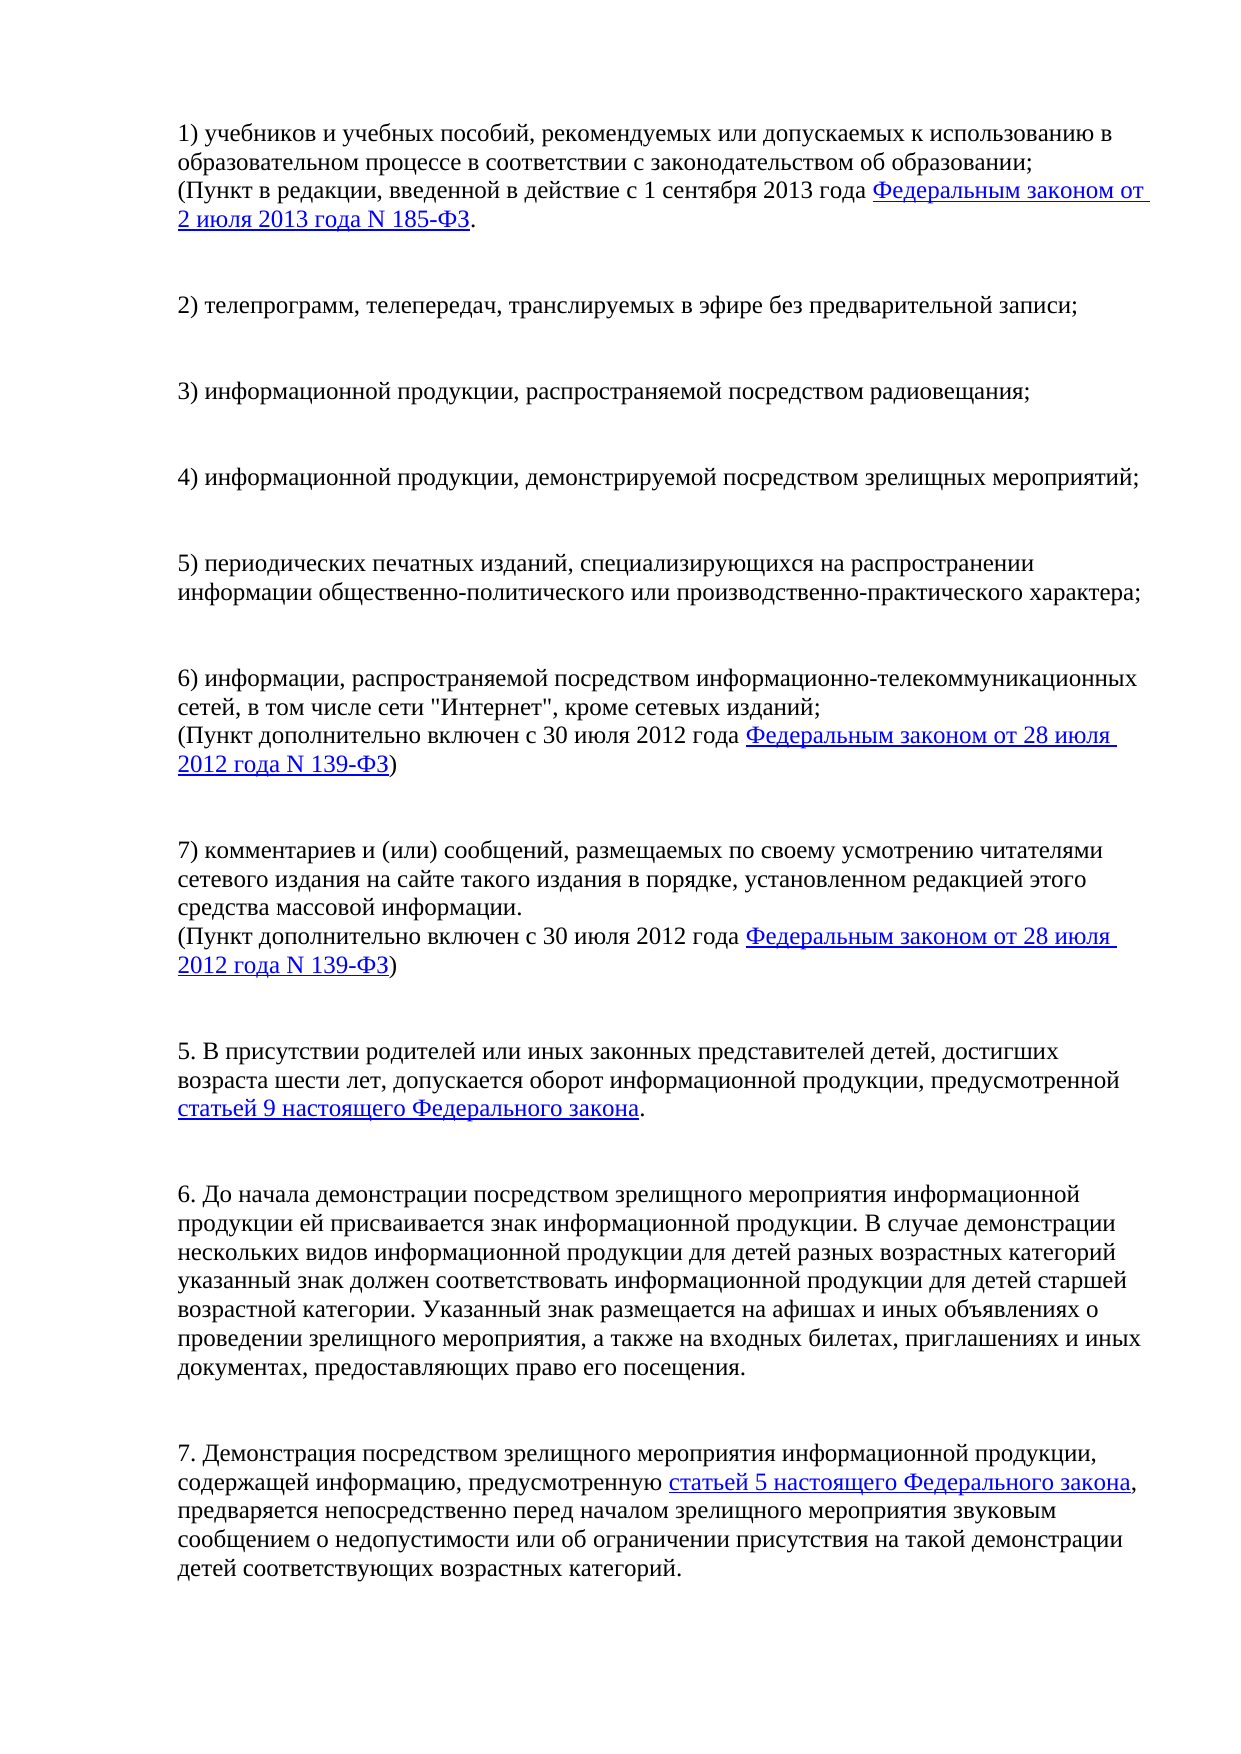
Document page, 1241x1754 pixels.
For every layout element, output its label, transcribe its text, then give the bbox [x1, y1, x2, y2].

text 6) информации, распространяемой посредством информационно-телекоммуникационных сетей, в том числе сети "Интернет", кроме сетевых изданий; (Пункт дополнительно включен с 30 июля 2012 года Федеральным законом от 28 июля 2012 года N 139-ФЗ) [177, 663, 1152, 806]
text 7) комментариев и (или) сообщений, размещаемых по своему усмотрению читателями сетевого издания на сайте такого издания в порядке, установленном редакцией этого средства массовой информации. (Пункт дополнительно включен с 30 июля 2012 года Федеральным законом от 28 июля 2012 года N 139-ФЗ) [177, 835, 1152, 1007]
text 4) информационной продукции, демонстрируемой посредством зрелищных мероприятий; [177, 462, 1152, 519]
text 5) периодических печатных изданий, специализирующихся на распространении информации общественно-политического или производственно-практического характера; [177, 548, 1152, 634]
text 6. До начала демонстрации посредством зрелищного мероприятия информационной продукции ей присваивается знак информационной продукции. В случае демонстрации нескольких видов информационной продукции для детей разных возрастных категорий указанный знак должен соответствовать информационной продукции для детей старшей возрастной категории. Указанный знак размещается на афишах и иных объявлениях о проведении зрелищного мероприятия, а также на входных билетах, приглашениях и иных документах, предоставляющих право его посещения. [177, 1179, 1152, 1409]
text 5. В присутствии родителей или иных законных представителей детей, достигших возраста шести лет, допускается оборот информационной продукции, предусмотренной статьей 9 настоящего Федерального закона. [177, 1036, 1152, 1150]
text 1) учебников и учебных пособий, рекомендуемых или допускаемых к использованию в образовательном процессе в соответствии с законодательством об образовании; (Пункт в редакции, введенной в действие с 1 сентября 2013 года Федеральным законом от 2 июля 2013 года N 185-ФЗ. [177, 118, 1152, 261]
text 2) телепрограмм, телепередач, транслируемых в эфире без предварительной записи; [177, 290, 1152, 347]
text 3) информационной продукции, распространяемой посредством радиовещания; [177, 376, 1152, 433]
text 7. Демонстрация посредством зрелищного мероприятия информационной продукции, содержащей информацию, предусмотренную статьей 5 настоящего Федерального закона, предваряется непосредственно перед началом зрелищного мероприятия звуковым сообщением о недопустимости или об ограничении присутствия на такой демонстрации детей соответствующих возрастных категорий. [177, 1438, 1152, 1609]
